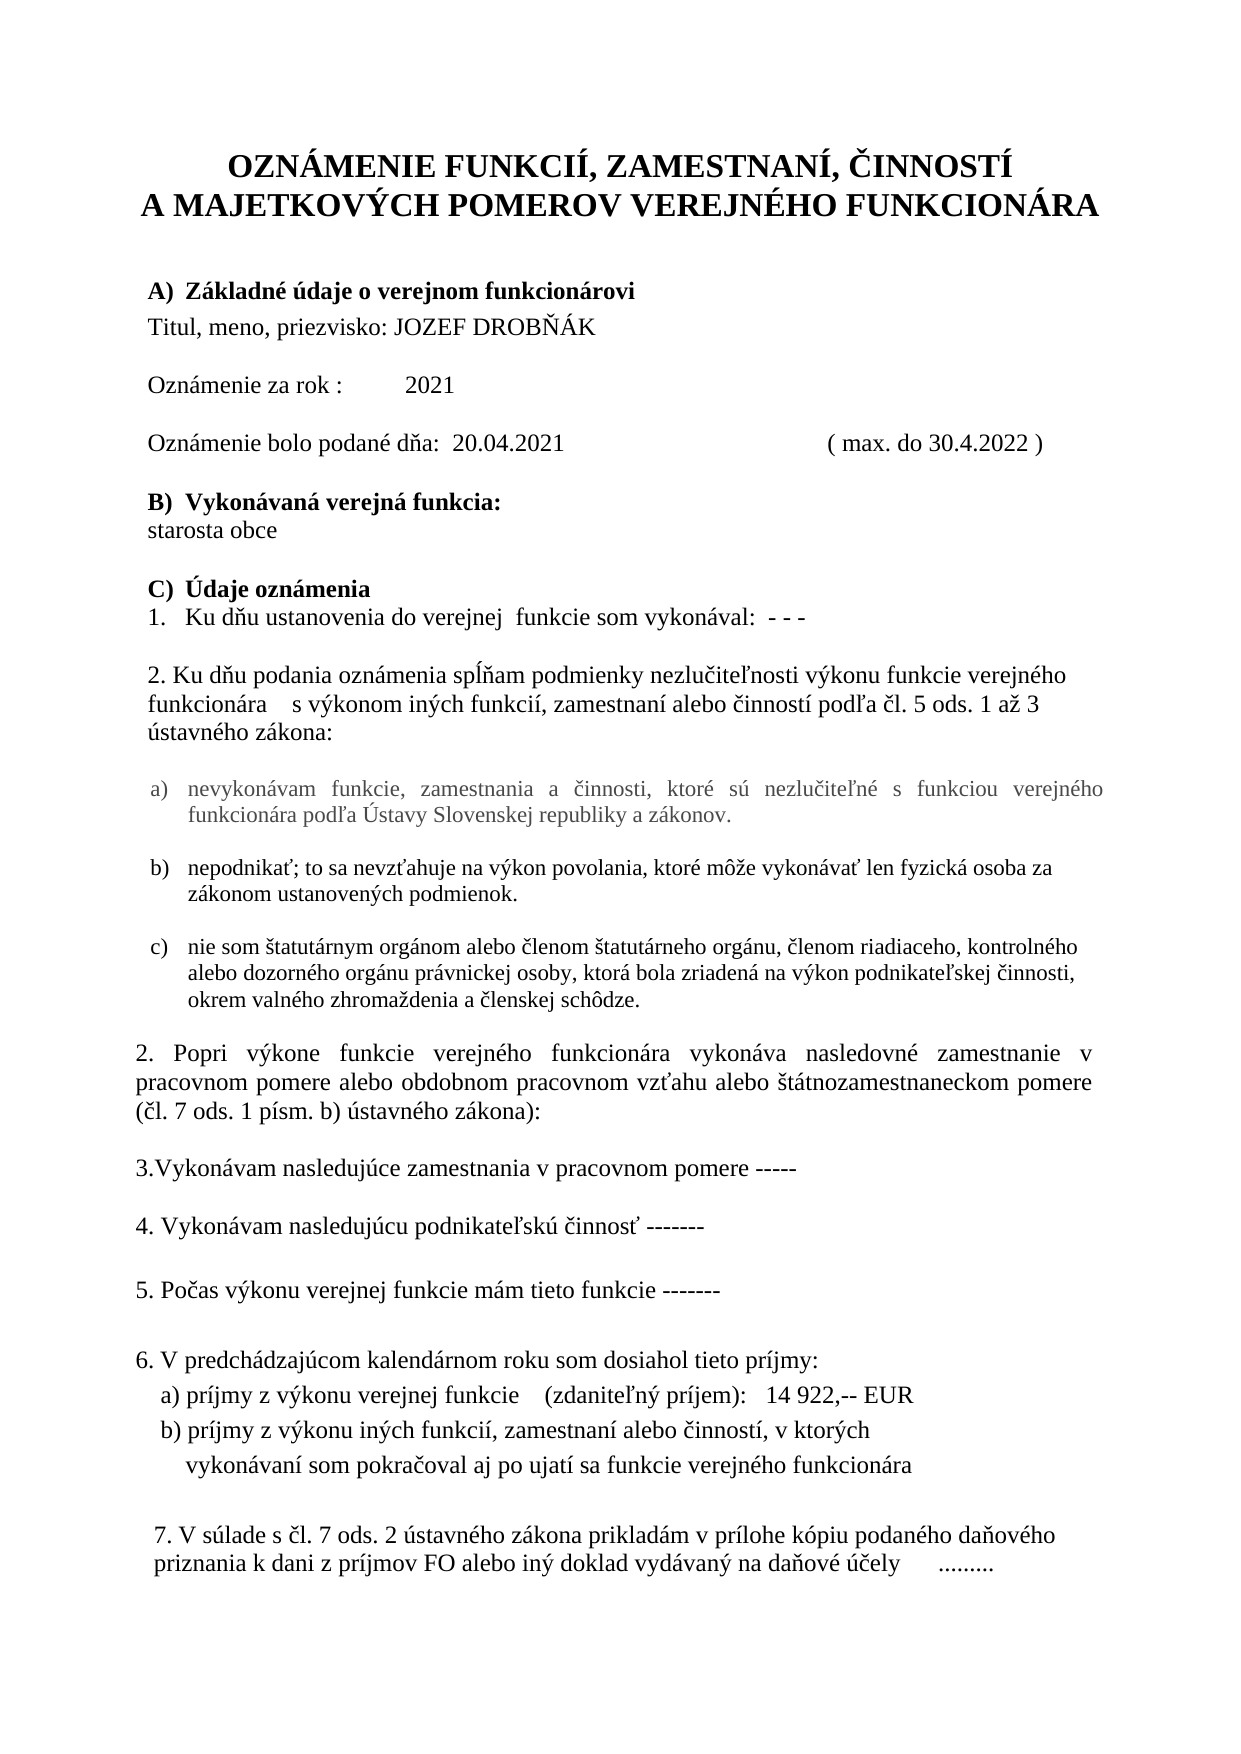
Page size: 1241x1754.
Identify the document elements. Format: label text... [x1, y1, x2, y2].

text 3.Vykonávam nasledujúce zamestnania v pracovnom pomere ----- [135, 1153, 1093, 1182]
text a) príjmy z výkonu verejnej funkcie (zdaniteľný príjem): 14 922,-- EUR [135, 1380, 1105, 1408]
text Titul, meno, priezvisko: JOZEF DROBŇÁK [147, 312, 1105, 341]
text 4. Vykonávam nasledujúcu podnikateľskú činnosť ------- [135, 1211, 1093, 1240]
text b) príjmy z výkonu iných funkcií, zamestnaní alebo činností, v ktorých [135, 1415, 1105, 1443]
list nevykonávam funkcie, zamestnania a činnosti, ktoré sú nezlučiteľné s funkciou verejného funkcionára podľa Ústavy Slovenskej republiky a zákonov. [150, 775, 1105, 828]
text 2. Popri výkone funkcie verejného funkcionára vykonáva nasledovné zamestnanie v pracovnom pomere alebo obdobnom pracovnom vzťahu alebo štátnozamestnaneckom pomere (čl. 7 ods. 1 písm. b) ústavného zákona): [135, 1038, 1093, 1125]
list Údaje oznámenia [147, 574, 1074, 602]
text 2. Ku dňu podania oznámenia spĺňam podmienky nezlučiteľnosti výkonu funkcie verejného funkcionára s výkonom iných funkcií, zamestnaní alebo činností podľa čl. 5 ods. 1 až 3 ústavného zákona: [147, 660, 1074, 746]
text 7. V súlade s čl. 7 ods. 2 ústavného zákona prikladám v prílohe kópiu podaného daňového priznania k dani z príjmov FO alebo iný doklad vydávaný na daňové účely ......... [153, 1520, 1105, 1577]
text 6. V predchádzajúcom kalendárnom roku som dosiahol tieto príjmy: [135, 1345, 1105, 1373]
list Ku dňu ustanovenia do verejnej funkcie som vykonával: - - - [147, 602, 1074, 631]
text Oznámenie bolo podané dňa: 20.04.2021 ( max. do 30.4.2022 ) [147, 428, 1105, 457]
list nepodnikať; to sa nevzťahuje na výkon povolania, ktoré môže vykonávať len fyzická osoba za zákonom ustanovených podmienok. [150, 854, 1105, 907]
text vykonávaní som pokračoval aj po ujatí sa funkcie verejného funkcionára [135, 1450, 1105, 1478]
list nie som štatutárnym orgánom alebo členom štatutárneho orgánu, členom riadiaceho, kontrolného alebo dozorného orgánu právnickej osoby, ktorá bola zriadená na výkon podnikateľskej činnosti, okrem valného zhromaždenia a členskej schôdze. [150, 933, 1105, 1012]
text OZNÁMENIE FUNKCIÍ, ZAMESTNANÍ, ČINNOSTÍ A MAJETKOVÝCH POMEROV VEREJNÉHO FUNKCIONÁRA [135, 147, 1105, 223]
list Základné údaje o verejnom funkcionárovi [147, 276, 1105, 305]
text Oznámenie za rok : 2021 [147, 370, 1105, 399]
text starosta obce [147, 516, 1105, 544]
text 5. Počas výkonu verejnej funkcie mám tieto funkcie ------- [135, 1275, 1105, 1303]
list Vykonávaná verejná funkcia: [147, 487, 1105, 516]
